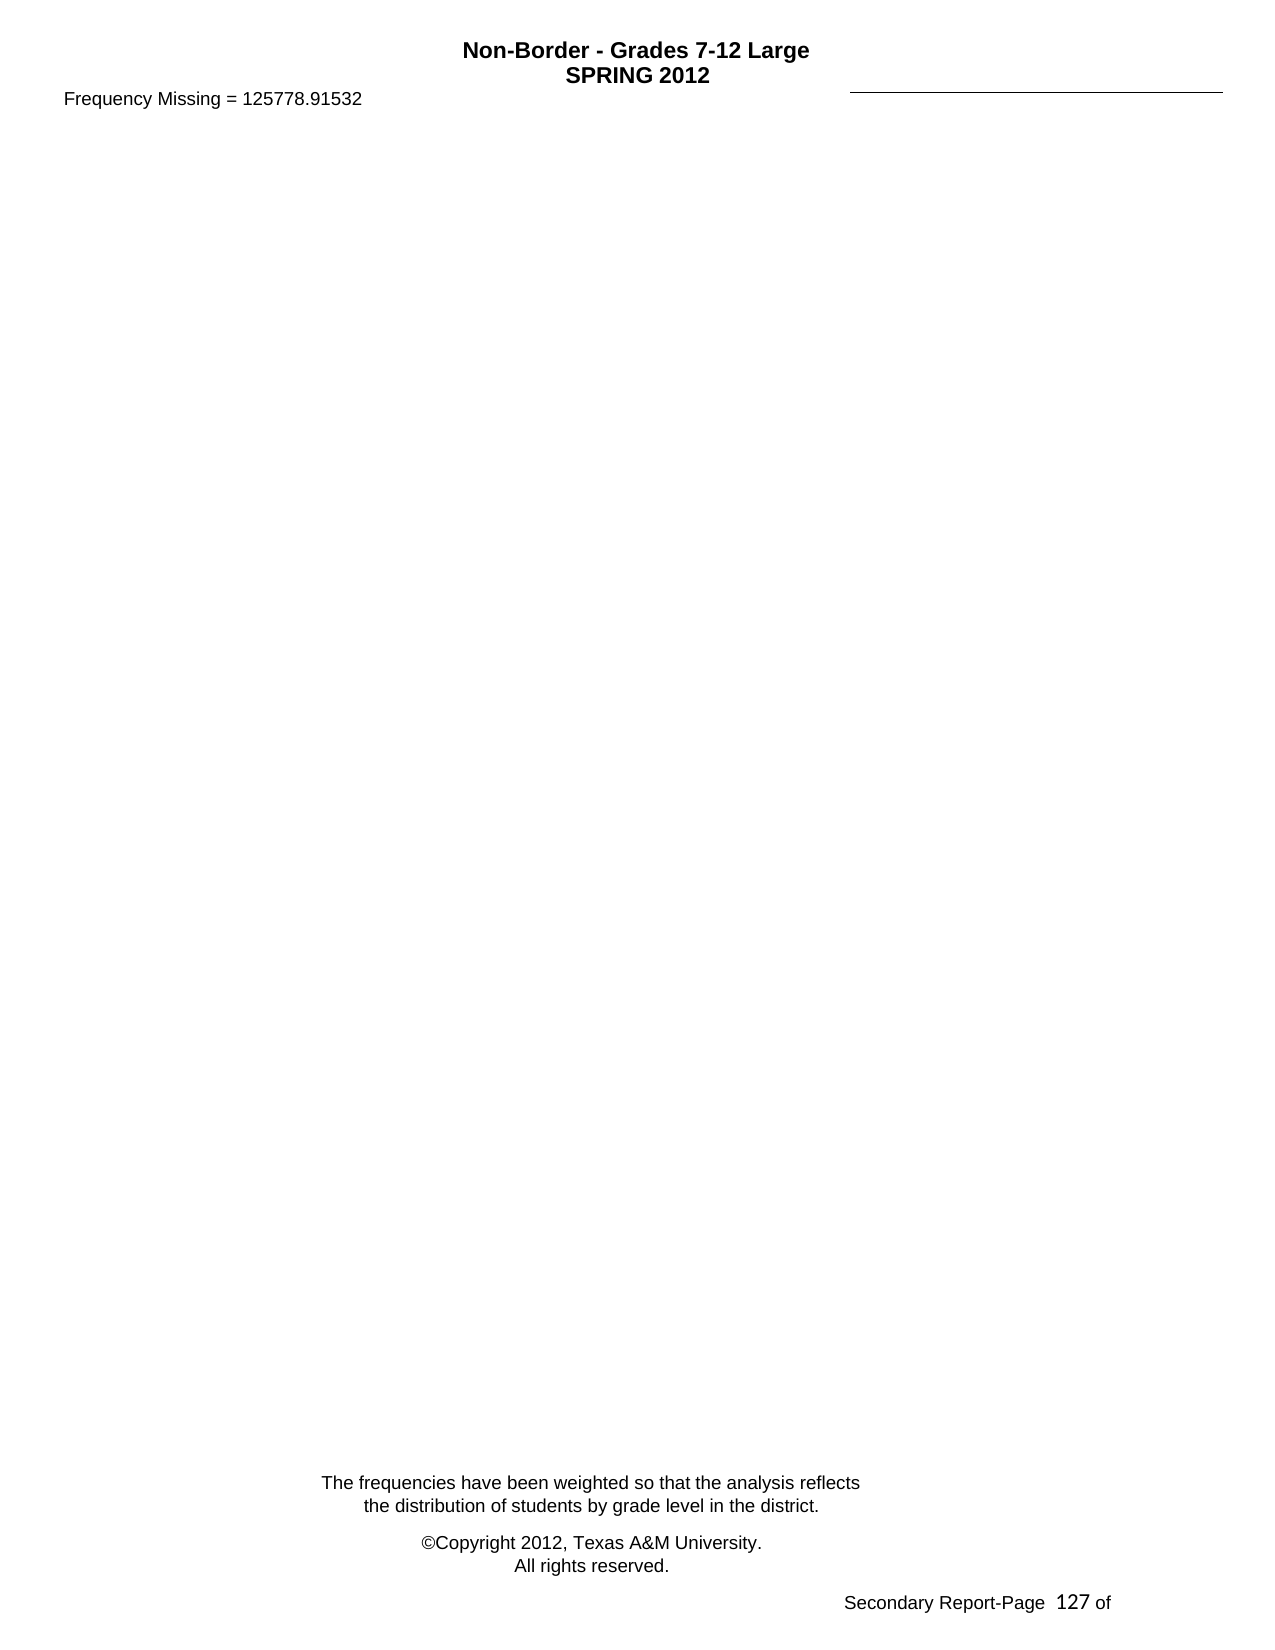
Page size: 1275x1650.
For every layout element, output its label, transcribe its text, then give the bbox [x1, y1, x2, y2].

text Frequency Missing = 125778.91532 [63, 87, 423, 109]
